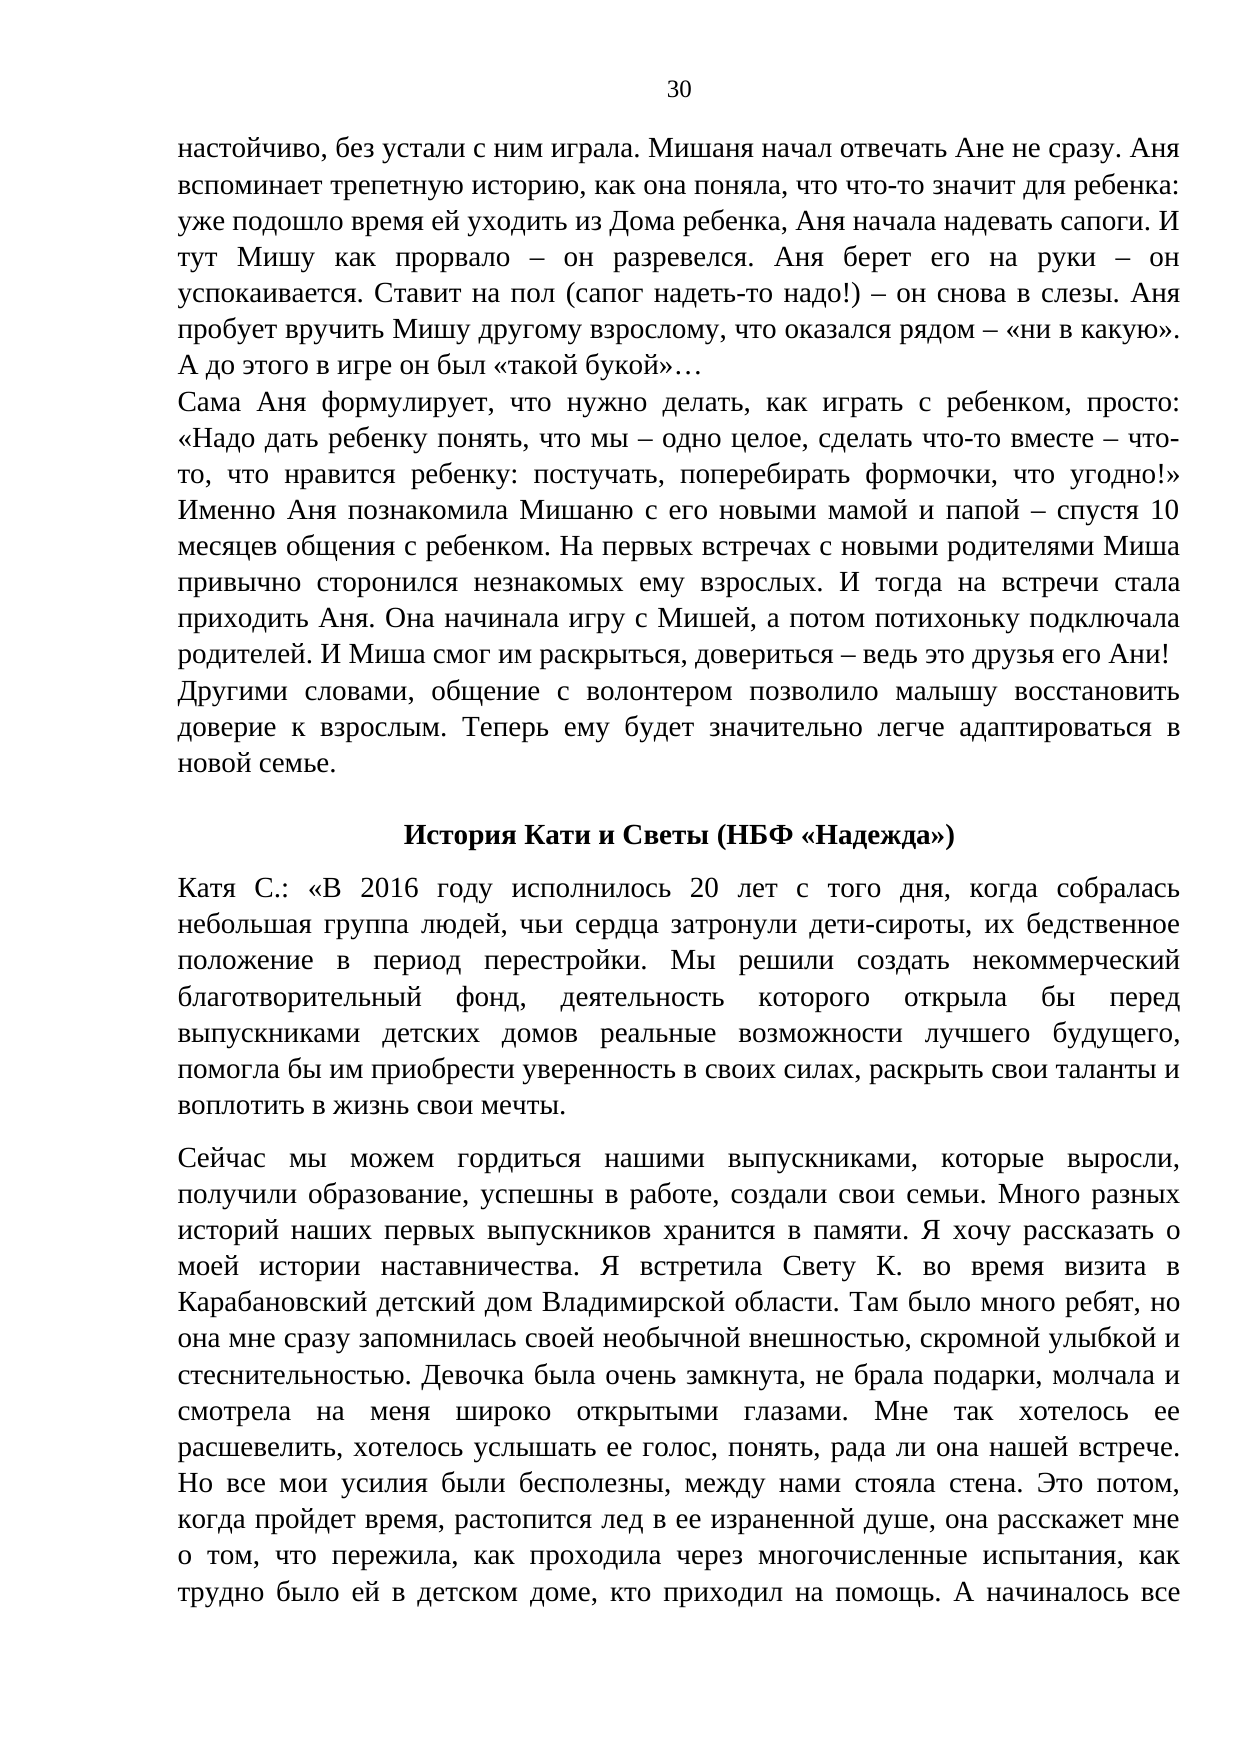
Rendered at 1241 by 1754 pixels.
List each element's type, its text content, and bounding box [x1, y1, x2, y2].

text История Кати и Светы (НБФ «Надежда») [177, 817, 1181, 851]
text Другими словами, общение с волонтером позволило малышу восстановить доверие к взрослым. Теперь ему будет значительно легче адаптироваться в новой семье. [177, 673, 1181, 779]
text Катя С.: «В 2016 году исполнилось 20 лет с того дня, когда собралась небольшая группа людей, чьи сердца затронули дети-сироты, их бедственное положение в период перестройки. Мы решили создать некоммерческий благотворительный фонд, деятельность которого открыла бы перед выпускниками детских домов реальные возможности лучшего будущего, помогла бы им приобрести уверенность в своих силах, раскрыть свои таланты и воплотить в жизнь свои мечты. [177, 870, 1181, 1121]
text Сама Аня формулирует, что нужно делать, как играть с ребенком, просто: «Надо дать ребенку понять, что мы – одно целое, сделать что-то вместе – что-то, что нравится ребенку: постучать, поперебирать формочки, что угодно!» Именно Аня познакомила Мишаню с его новыми мамой и папой – спустя 10 месяцев общения с ребенком. На первых встречах с новыми родителями Миша привычно сторонился незнакомых ему взрослых. И тогда на встречи стала приходить Аня. Она начинала игру с Мишей, а потом потихоньку подключала родителей. И Миша смог им раскрыться, довериться – ведь это друзья его Ани! [177, 384, 1181, 670]
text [177, 1140, 1181, 1607]
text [177, 131, 1181, 381]
